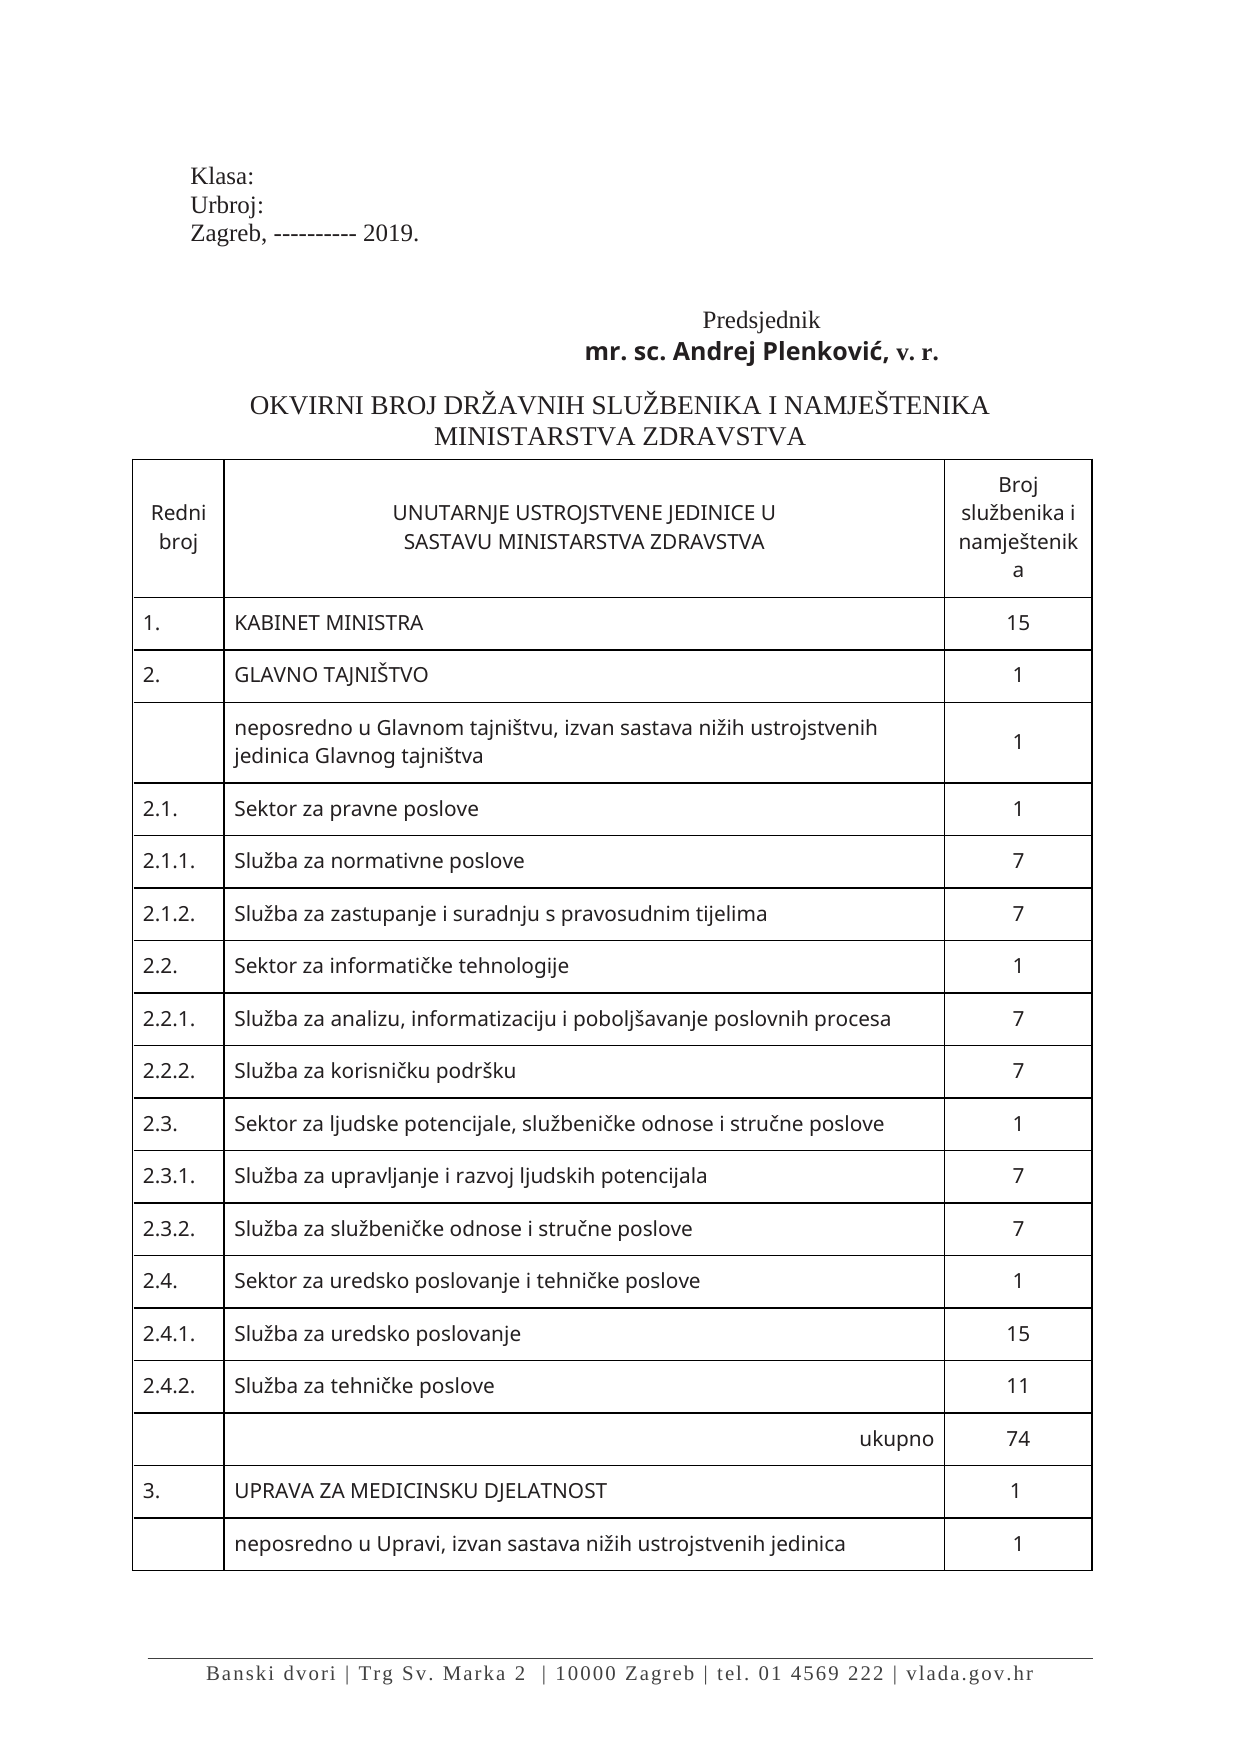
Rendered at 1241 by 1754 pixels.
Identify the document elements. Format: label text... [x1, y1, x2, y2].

table_cell 7 [945, 889, 1091, 940]
table_header UNUTARNJE USTROJSTVENE JEDINICE U SASTAVU MINISTARSTVA ZDRAVSTVA [225, 460, 944, 596]
text Zagreb, ---------- 2019. [190, 218, 1093, 247]
table_cell 1 [945, 784, 1091, 835]
table_cell 2. [133, 650, 223, 701]
table_cell Sektor za pravne poslove [225, 784, 944, 835]
table_cell 2.1.1. [133, 836, 223, 887]
table_cell Služba za korisničku podršku [225, 1046, 944, 1097]
table_cell 1 [945, 651, 1091, 701]
table_cell 1. [133, 598, 223, 649]
table_cell 11 [945, 1361, 1091, 1412]
table_cell KABINET MINISTRA [225, 598, 944, 649]
table_cell 2.3.1. [133, 1151, 223, 1202]
table_cell Sektor za informatičke tehnologije [225, 941, 944, 992]
text Urbroj: [190, 190, 1093, 218]
table_cell Služba za službeničke odnose i stručne poslove [225, 1204, 944, 1255]
table_cell 3. [133, 1466, 223, 1517]
table_cell [133, 1413, 223, 1465]
table_cell 2.2.1. [133, 993, 223, 1045]
table_cell 2.2. [133, 941, 223, 992]
table_cell Služba za zastupanje i suradnju s pravosudnim tijelima [225, 889, 944, 940]
table_cell Služba za upravljanje i razvoj ljudskih potencijala [225, 1151, 944, 1202]
table_cell Služba za uredsko poslovanje [225, 1309, 944, 1360]
table_cell 15 [945, 1309, 1091, 1360]
table_cell Služba za normativne poslove [225, 836, 944, 887]
table_cell 1 [945, 941, 1091, 992]
table_cell 2.3.2. [133, 1203, 223, 1255]
table_header Broj službenika i namještenika [945, 460, 1091, 596]
table_cell 7 [945, 836, 1091, 887]
table_cell 15 [945, 598, 1091, 649]
table_cell 2.4.1. [133, 1308, 223, 1360]
table_cell 7 [945, 1151, 1091, 1202]
table_cell 2.1.2. [133, 888, 223, 940]
table_cell 7 [945, 1046, 1091, 1097]
table_cell Sektor za uredsko poslovanje i tehničke poslove [225, 1256, 944, 1307]
table_cell GLAVNO TAJNIŠTVO [225, 651, 944, 701]
table_cell neposredno u Upravi, izvan sastava nižih ustrojstvenih jedinica [225, 1519, 944, 1570]
text OKVIRNI BROJ DRŽAVNIH SLUŽBENIKA I NAMJEŠTENIKA MINISTARSTVA ZDRAVSTVA [148, 389, 1093, 451]
table_cell 2.1. [133, 783, 223, 835]
table_cell 2.2.2. [133, 1046, 223, 1097]
table_cell 1 [945, 1466, 1091, 1517]
table_cell Služba za tehničke poslove [225, 1361, 944, 1412]
text Klasa: [190, 161, 1093, 190]
table_cell [133, 1518, 223, 1570]
table_cell 1 [945, 1519, 1091, 1570]
table_cell 7 [945, 1204, 1091, 1255]
table_cell 2.4. [133, 1256, 223, 1307]
table_cell 7 [945, 994, 1091, 1045]
table_cell 74 [945, 1414, 1091, 1465]
table_cell 1 [945, 1256, 1091, 1307]
table_cell 2.4.2. [133, 1361, 223, 1412]
table_cell ukupno [225, 1414, 944, 1465]
text Predsjednik mr. sc. Andrej Plenković, v. r. [430, 305, 1093, 367]
table_cell UPRAVA ZA MEDICINSKU DJELATNOST [225, 1466, 944, 1517]
table_cell 2.3. [133, 1098, 223, 1150]
table_header Redni broj [133, 460, 223, 596]
table_cell neposredno u Glavnom tajništvu, izvan sastava nižih ustrojstvenih jedinica Glavnog tajništva [225, 703, 944, 782]
table_cell 1 [945, 703, 1091, 782]
table_cell Sektor za ljudske potencijale, službeničke odnose i stručne poslove [225, 1099, 944, 1150]
table_cell [133, 703, 223, 782]
table_cell Služba za analizu, informatizaciju i poboljšavanje poslovnih procesa [225, 994, 944, 1045]
table_cell 1 [945, 1099, 1091, 1150]
